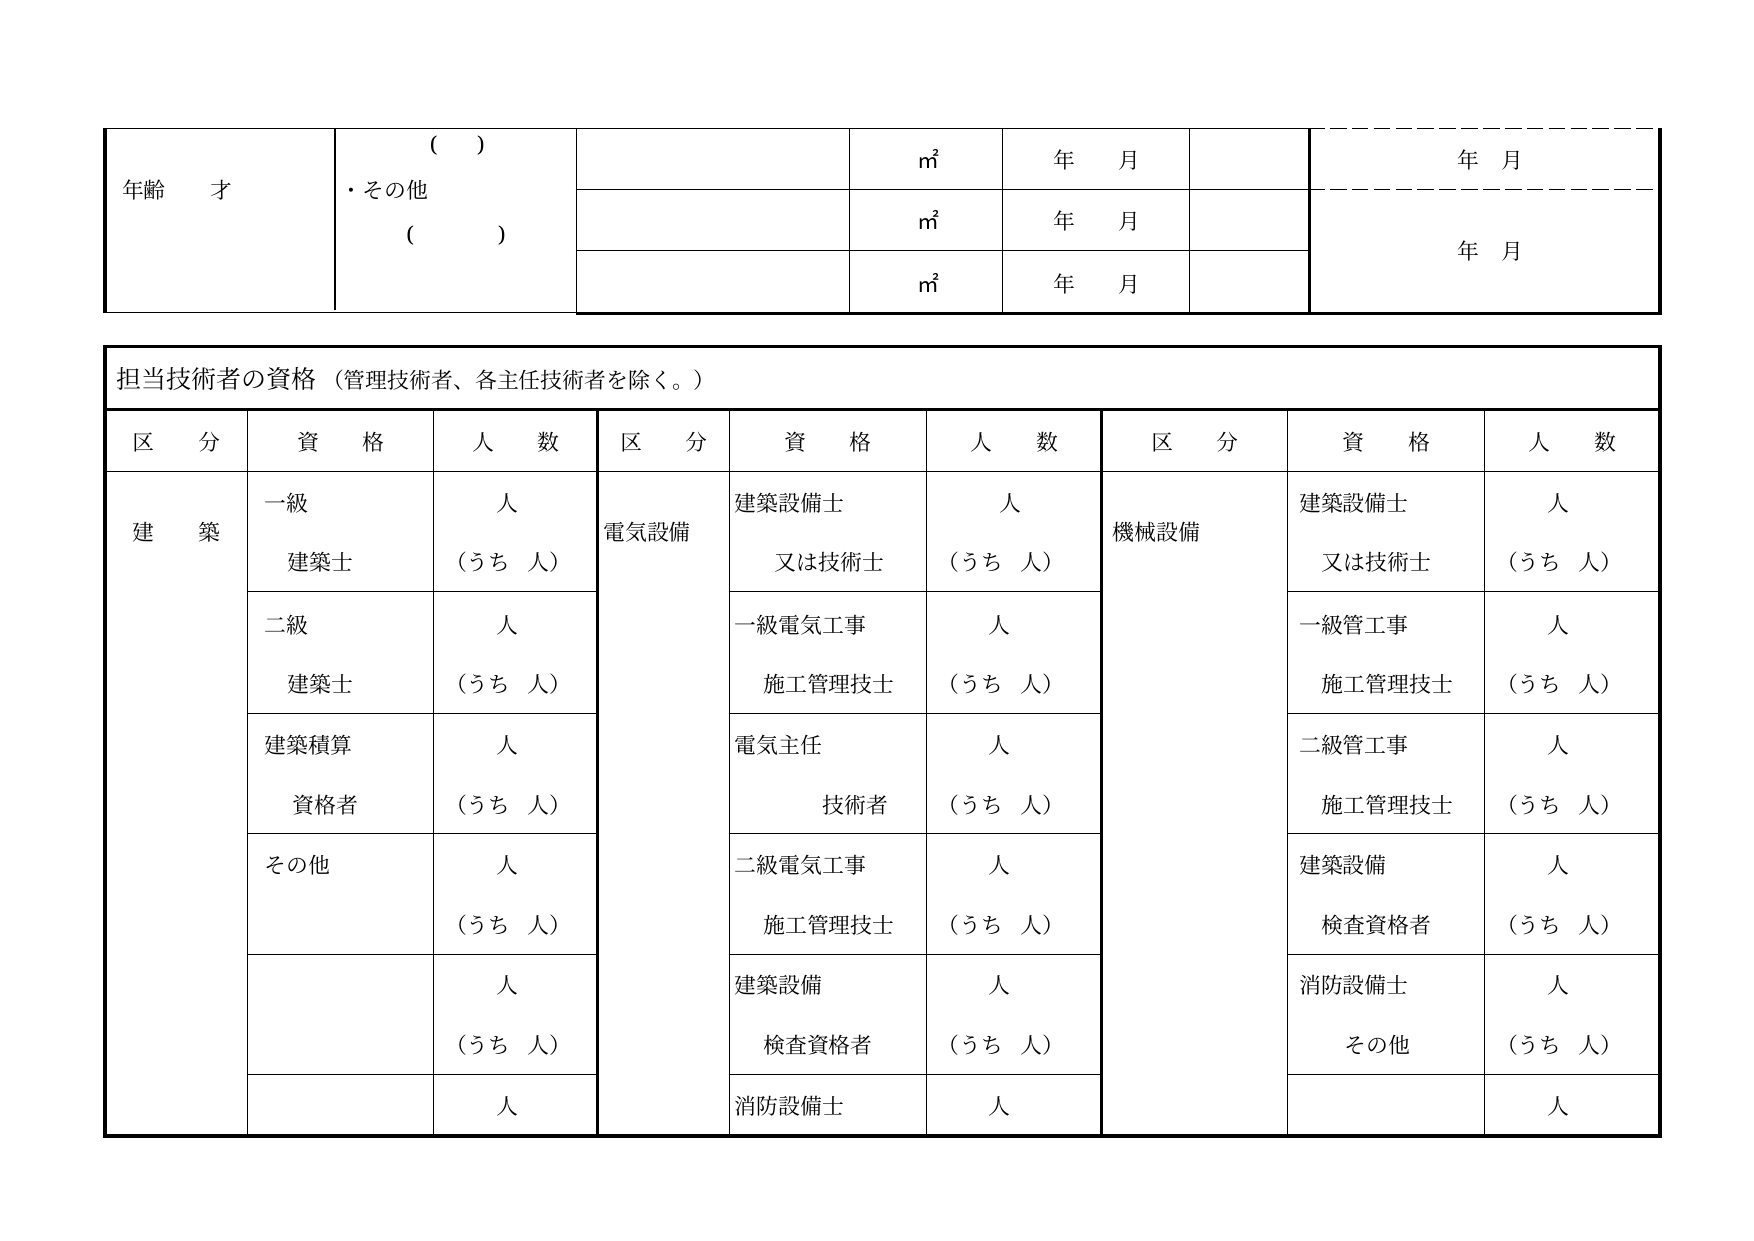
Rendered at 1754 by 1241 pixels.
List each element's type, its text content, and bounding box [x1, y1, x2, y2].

table_cell 資 格 [730, 411, 926, 471]
table_cell その他 [248, 834, 433, 953]
table_cell 建築積算 資格者 [248, 714, 433, 833]
table_cell 人 数 [927, 411, 1100, 471]
table_cell 人 （うち 人） [1485, 834, 1658, 953]
table_header 担当技術者の資格 （管理技術者、各主任技術者を除く。） [107, 348, 1658, 408]
table_cell [1288, 1075, 1484, 1134]
table_cell [577, 190, 849, 249]
table_cell 区 分 [107, 411, 247, 471]
table_cell 人 （うち 人） [927, 714, 1100, 833]
table_cell 電気主任 技術者 [730, 714, 926, 833]
table_cell ㎡ [850, 129, 1002, 189]
table_cell 年 月 [1003, 129, 1189, 189]
table_cell 人 （うち 人） [927, 834, 1100, 953]
table_cell ㎡ [850, 190, 1002, 249]
table_cell 建築設備士 又は技術士 [1288, 472, 1484, 591]
table_cell ㎡ [850, 251, 1002, 312]
table_cell [1190, 251, 1308, 312]
table_cell [577, 251, 849, 312]
table_cell 資 格 [248, 411, 433, 471]
table_cell 消防設備士 その他 [1288, 955, 1484, 1074]
table_cell 二級電気工事 施工管理技士 [730, 834, 926, 953]
table_cell 区 分 [599, 411, 729, 471]
table_cell 人 （うち 人） [927, 472, 1100, 591]
table_cell 人 （うち 人） [1485, 955, 1658, 1074]
table_cell 人 （うち 人） [434, 714, 596, 833]
table_cell [248, 1075, 433, 1134]
table_cell 年 月 [1311, 189, 1658, 312]
table_cell 消防設備士 その他 [730, 1075, 926, 1134]
table_cell 建築設備 検査資格者 [1288, 834, 1484, 953]
table_cell 人 （うち 人） [434, 1075, 596, 1134]
table_cell 人 （うち 人） [927, 1075, 1100, 1134]
table_cell 人 （うち 人） [1485, 592, 1658, 713]
table_cell 人 （うち 人） [434, 592, 596, 713]
table_cell 建築設備 検査資格者 [730, 955, 926, 1074]
table_cell [1190, 129, 1308, 189]
table_cell 人 数 [1485, 411, 1658, 471]
table_cell 人 （うち 人） [434, 472, 596, 591]
table_cell 二級 建築士 [248, 592, 433, 713]
table_cell 人 （うち 人） [1485, 714, 1658, 833]
table_cell 人 （うち 人） [1485, 1075, 1658, 1134]
table_cell 年 月 [1311, 128, 1658, 189]
table_cell 人 （うち 人） [1485, 472, 1658, 591]
table_cell 一級電気工事 施工管理技士 [730, 592, 926, 713]
table_cell [248, 955, 433, 1074]
table_cell 機械設備 [1103, 472, 1287, 1134]
table_cell 人 （うち 人） [434, 834, 596, 953]
table_cell 電気設備 [599, 472, 729, 1134]
table_cell 年 月 [1003, 190, 1189, 249]
table_cell 建築設備士 又は技術士 [730, 472, 926, 591]
table_cell 人 （うち 人） [927, 592, 1100, 713]
table_cell 人 （うち 人） [434, 955, 596, 1074]
table_cell 年 月 [1003, 251, 1189, 312]
table_cell 人 数 [434, 411, 596, 471]
table_cell 二級管工事 施工管理技士 [1288, 714, 1484, 833]
table_cell 人 （うち 人） [927, 955, 1100, 1074]
table_cell 一級 建築士 [248, 472, 433, 591]
table_cell 区 分 [1103, 411, 1287, 471]
table_cell 建 築 [107, 472, 247, 1134]
table_cell 資 格 [1288, 411, 1484, 471]
table_cell [577, 129, 849, 189]
table_cell 一級管工事 施工管理技士 [1288, 592, 1484, 713]
table_cell [1190, 190, 1308, 249]
